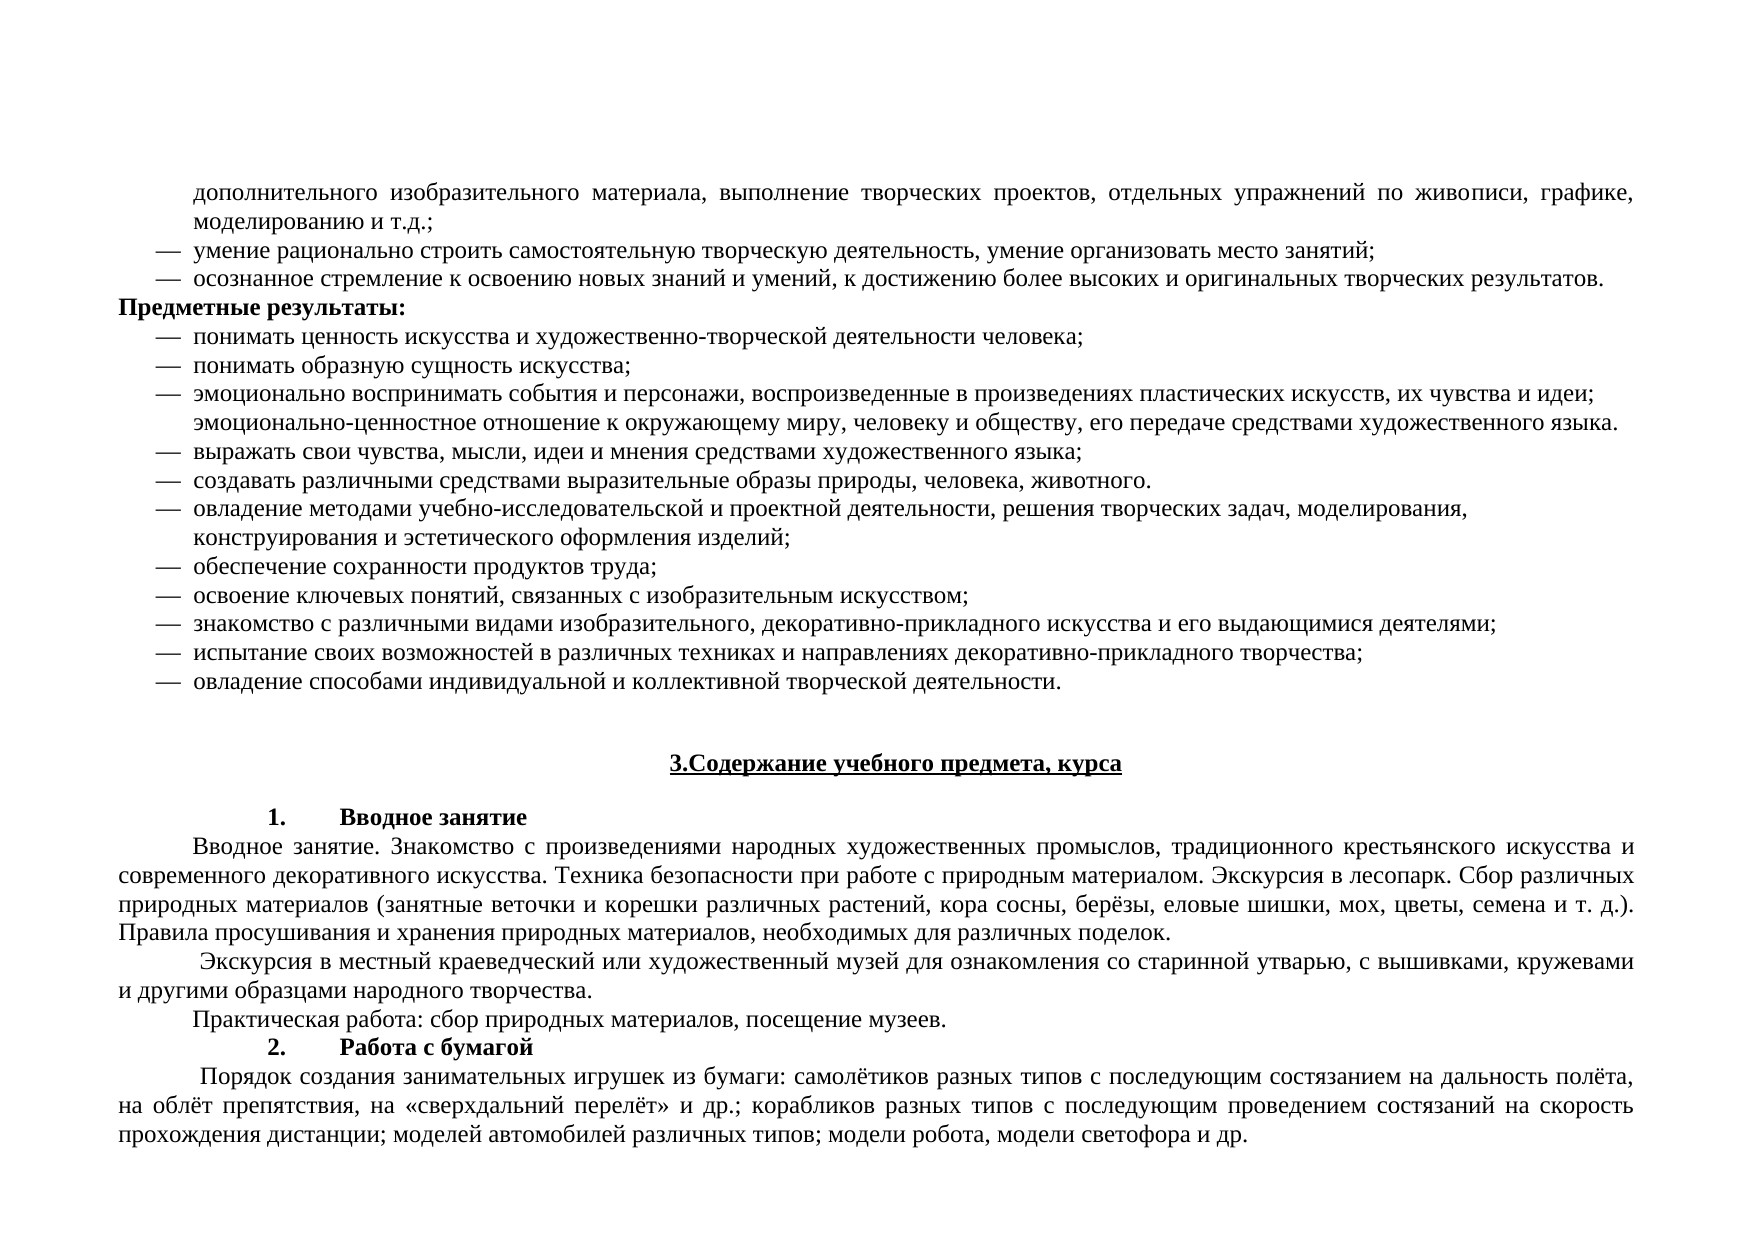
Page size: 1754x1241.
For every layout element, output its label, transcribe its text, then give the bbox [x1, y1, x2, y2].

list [156, 177, 1633, 235]
text Экскурсия в местный краеведческий или художественный музей для ознакомления со старинной утварью, с вышивками, кружевами и другими образцами народного творчества. [118, 946, 1636, 1004]
list эмоционально воспринимать события и персонажи, воспроизведенные в произведениях пластических искусств, их чувства и идеи; эмоционально-ценностное отношение к окружающему миру, человеку и обществу, его передаче средствами художественного языка. [156, 378, 1636, 436]
list овладение способами индивидуальной и коллективной творческой деятельности. [156, 666, 1636, 695]
text Порядок создания занимательных игрушек из бумаги: самолётиков разных типов с последующим состязанием на дальность полёта, на облёт препятствия, на «сверхдальний перелёт» и др.; корабликов разных типов с последующим проведением состязаний на скорость прохождения дистанции; моделей автомобилей различных типов; модели робота, модели светофора и др. [118, 1061, 1636, 1147]
text Практическая работа: сбор природных материалов, посещение музеев. [118, 1004, 1636, 1032]
text Предметные результаты: [118, 292, 1636, 321]
list испытание своих возможностей в различных техниках и направлениях декоративно-прикладного творчества; [156, 637, 1636, 666]
list овладение методами учебно-исследовательской и проектной деятельности, решения творческих задач, моделирования, конструирования и эстетического оформления изделий; [156, 493, 1636, 551]
text Вводное занятие. Знакомство с произведениями народных художественных промыслов, традиционного крестьянского искусства и современного декоративного искусства. Техника безопасности при работе с природным материалом. Экскурсия в лесопарк. Сбор различных природных материалов (занятные веточки и корешки различных растений, кора сосны, берёзы, еловые шишки, мох, цветы, семена и т. д.). Правила просушивания и хранения природных материалов, необходимых для различных поделок. [118, 831, 1636, 946]
list Работа с бумагой [193, 1032, 1636, 1061]
list понимать образную сущность искусства; [156, 350, 1636, 378]
list обеспечение сохранности продуктов труда; [156, 551, 1636, 580]
list Вводное занятие [193, 802, 1636, 831]
text 3.Содержание учебного предмета, курса [156, 748, 1636, 777]
list освоение ключевых понятий, связанных с изобразительным искусством; [156, 580, 1636, 608]
list осознанное стремление к освоению новых знаний и умений, к достижению более высоких и оригинальных творческих результатов. [156, 263, 1635, 292]
list понимать ценность искусства и художественно-творческой деятельности человека; [156, 321, 1636, 350]
list знакомство с различными видами изобразительного, декоративно-прикладного искусства и его выдающимися деятелями; [156, 608, 1636, 637]
list умение рационально строить самостоятельную творческую деятельность, умение организовать место занятий; [156, 235, 1635, 263]
list создавать различными средствами выразительные образы природы, человека, животного. [156, 465, 1636, 493]
list выражать свои чувства, мысли, идеи и мнения средствами художественного языка; [156, 436, 1636, 465]
